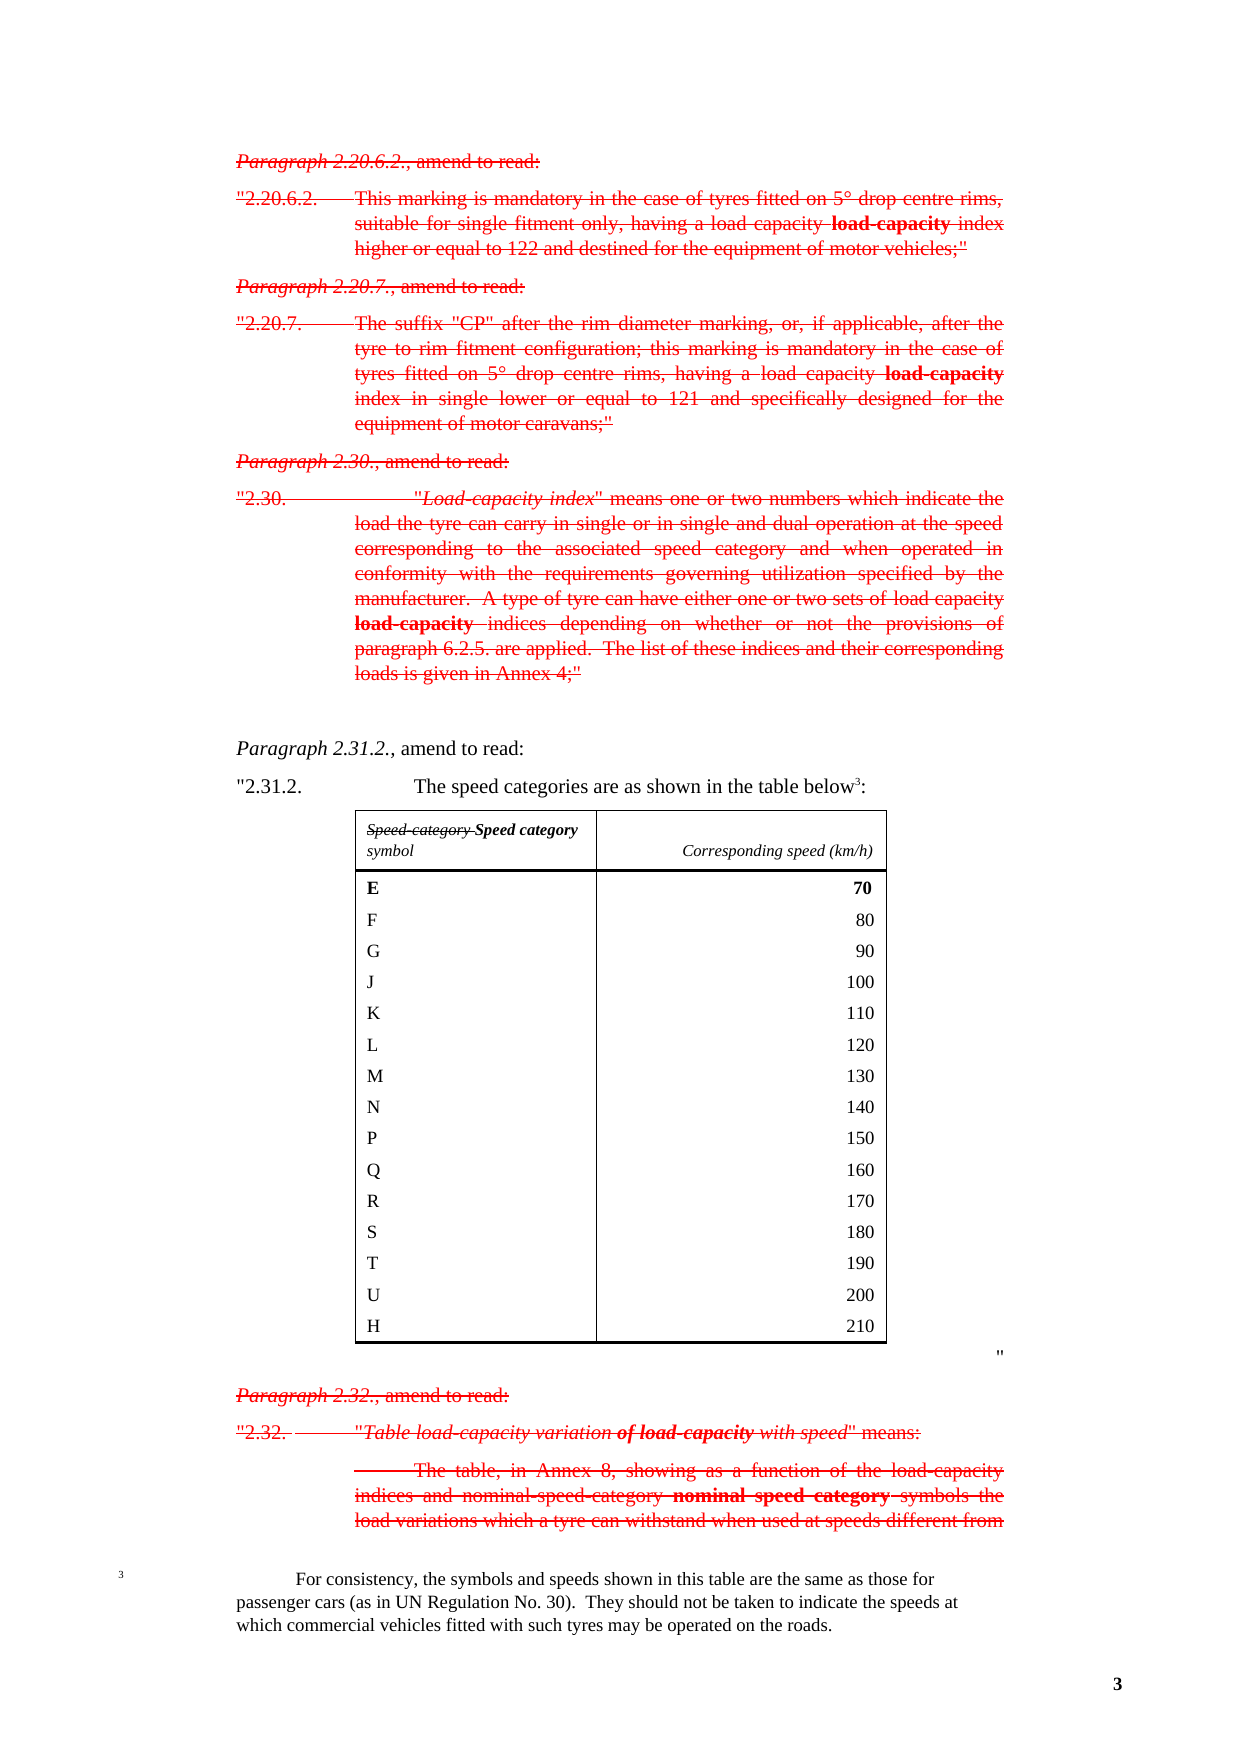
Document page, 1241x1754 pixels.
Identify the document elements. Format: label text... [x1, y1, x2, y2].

table_cell 170 [597, 1185, 886, 1216]
text "2.32. "Table load-capacity variation of load-capacity with speed" means: [236, 1419, 1004, 1444]
text "2.31.2. The speed categories are as shown in the table below: [236, 773, 1022, 798]
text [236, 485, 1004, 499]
text Paragraph 2.32., amend to read: [236, 1382, 1004, 1407]
table_cell Q [356, 1154, 596, 1185]
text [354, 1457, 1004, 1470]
text "2.20.6.2. This marking is mandatory in the case of tyres fitted on 5° drop centre rims, suitable for single fitment only, having a load capacity load-capacity index higher or equal to 122 and destined for the equipment of motor vehicles;" [236, 185, 1004, 260]
text Paragraph 2.20.7., amend to read: [236, 273, 1004, 298]
table_cell 70 [597, 872, 886, 903]
table_header Speed-category Speed category symbol [356, 811, 596, 869]
table_cell L [356, 1029, 596, 1060]
table_cell E [356, 872, 596, 903]
text Paragraph 2.20.6.2., amend to read: [236, 148, 1004, 173]
text Paragraph 2.30., amend to read: [236, 448, 1004, 473]
table_cell S [356, 1216, 596, 1247]
text Paragraph 2.31.2., amend to read: [236, 735, 1004, 760]
table_cell U [356, 1279, 596, 1310]
table_cell 180 [597, 1216, 886, 1247]
table_cell 160 [597, 1154, 886, 1185]
table_cell R [356, 1185, 596, 1216]
table_cell K [356, 997, 596, 1028]
table_cell J [356, 966, 596, 997]
table_cell G [356, 935, 596, 966]
table_cell 100 [597, 966, 886, 997]
table_cell T [356, 1247, 596, 1278]
table_cell M [356, 1060, 596, 1091]
table_cell 130 [597, 1060, 886, 1091]
table_header Corresponding speed (km/h) [597, 811, 886, 869]
table_cell 80 [597, 904, 886, 935]
table_cell N [356, 1091, 596, 1122]
table_cell P [356, 1122, 596, 1153]
text " [236, 1344, 1004, 1369]
table_cell 120 [597, 1029, 886, 1060]
text "2.30. "Load-capacity index" means one or two numbers which indicate the load the tyre can carry in single or in single and dual operation at the speed corresponding to the associated speed category and when operated in conformity with the requirements governing utilization specified by the manufacturer. A type of tyre can have either one or two sets of load capacity load-capacity indices depending on whether or not the provisions of paragraph 6.2.5. are applied. The list of these indices and their corresponding loads is given in Annex 4;" [236, 500, 1004, 685]
table_cell 150 [597, 1122, 886, 1153]
table_cell 140 [597, 1091, 886, 1122]
table_cell H [356, 1310, 596, 1341]
table_cell 190 [597, 1247, 886, 1278]
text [354, 1496, 1004, 1520]
text "2.20.7. The suffix "CP" after the rim diameter marking, or, if applicable, after the tyre to rim fitment configuration; this marking is mandatory in the case of tyres fitted on 5° drop centre rims, having a load capacity load-capacity index in single lower or equal to 121 and specifically designed for the equipment of motor caravans;" [236, 325, 1004, 435]
table_cell 90 [597, 935, 886, 966]
table_cell 210 [597, 1310, 886, 1341]
table_cell F [356, 904, 596, 935]
table_cell 200 [597, 1279, 886, 1310]
table_cell 110 [597, 997, 886, 1028]
